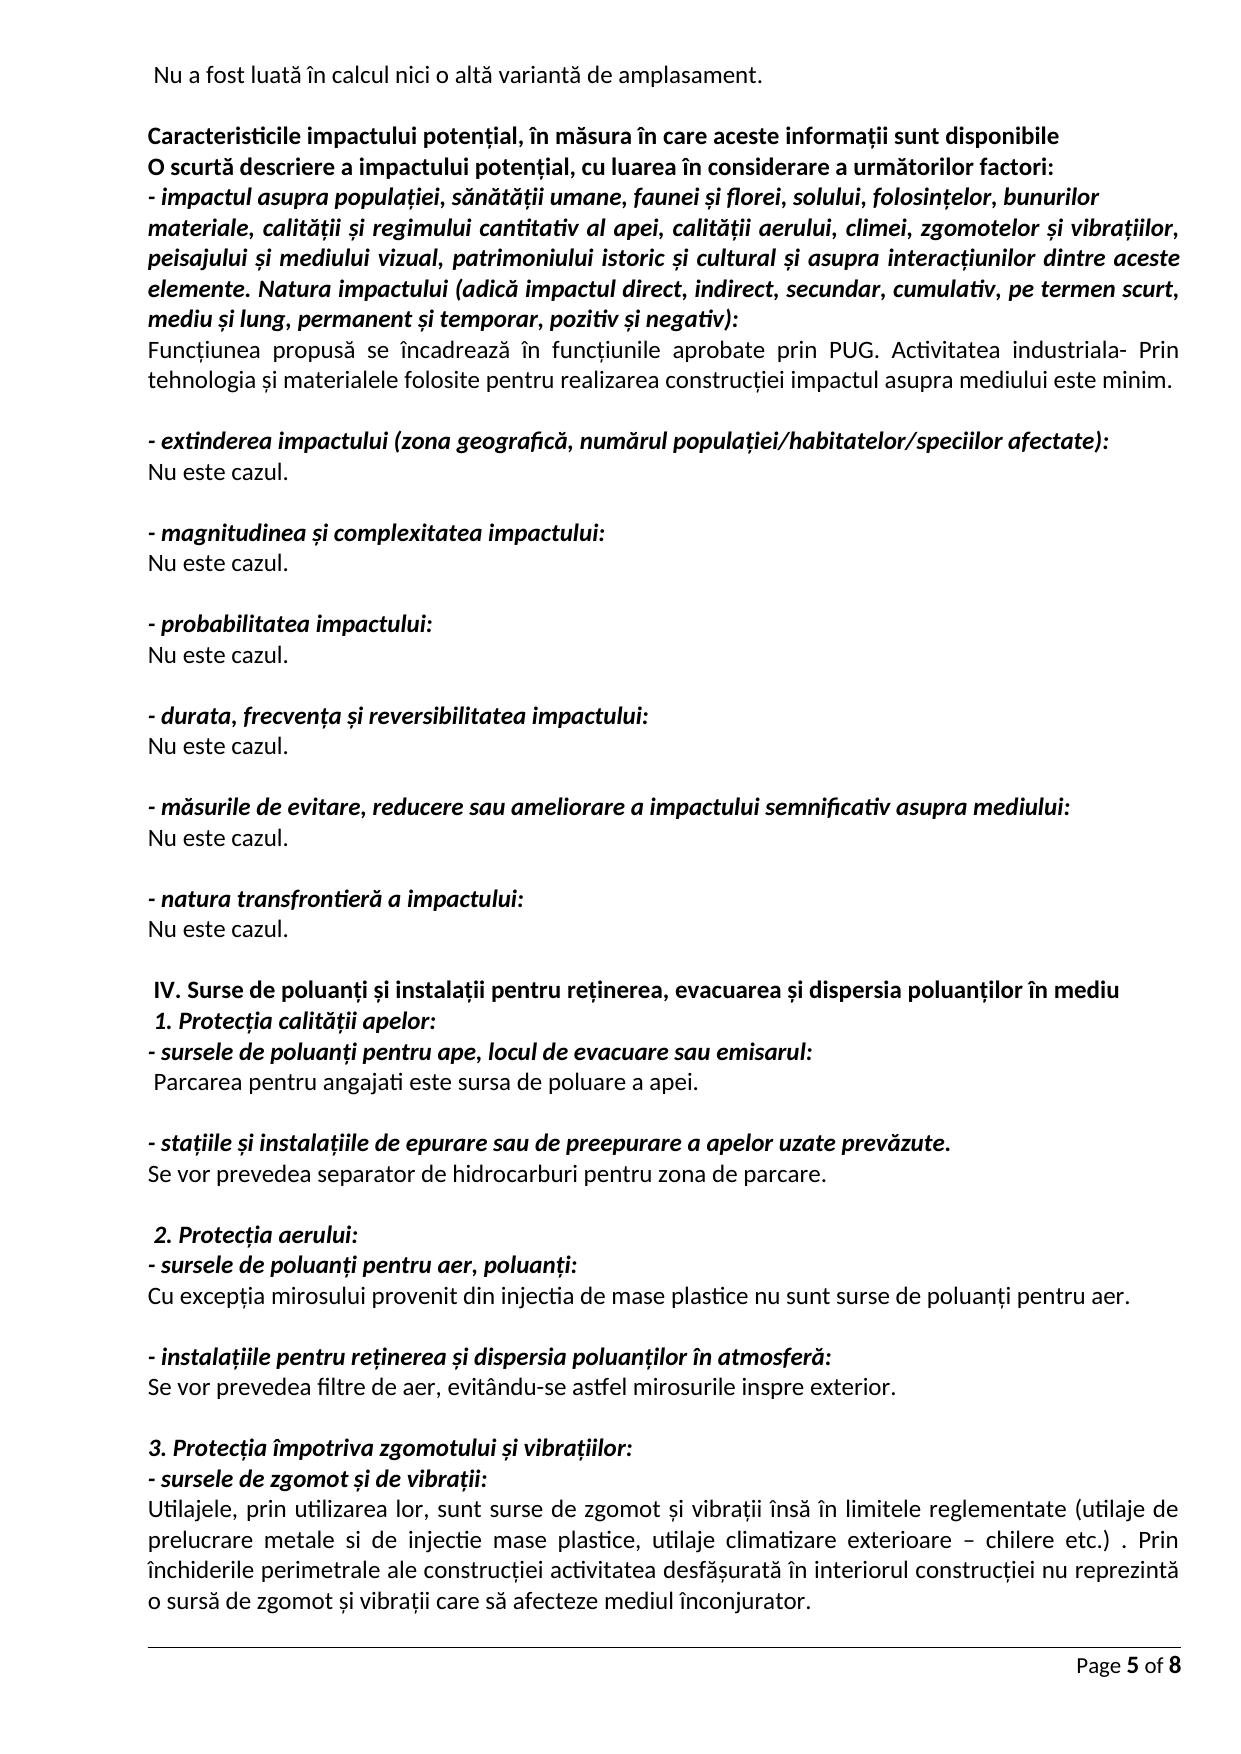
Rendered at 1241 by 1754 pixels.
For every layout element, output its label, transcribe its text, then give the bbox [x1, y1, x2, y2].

text Nu este cazul. [148, 914, 1181, 944]
text IV. Surse de poluanţi şi instalaţii pentru reţinerea, evacuarea şi dispersia poluanţilor în mediu [148, 975, 1181, 1005]
text - extinderea impactului (zona geografică, numărul populaţiei/habitatelor/speciilor afectate): [148, 425, 1181, 456]
text - magnitudinea şi complexitatea impactului: [148, 517, 1181, 547]
text materiale, calităţii şi regimului cantitativ al apei, calităţii aerului, climei, zgomotelor şi vibraţiilor, peisajului şi mediului vizual, patrimoniului istoric şi cultural şi asupra interacţiunilor dintre aceste elemente. Natura impactului (adică impactul direct, indirect, secundar, cumulativ, pe termen scurt, mediu şi lung, permanent şi temporar, pozitiv şi negativ): [148, 212, 1181, 334]
text Funcțiunea propusă se încadrează în funcțiunile aprobate prin PUG. Activitatea industriala- Prin tehnologia și materialele folosite pentru realizarea construcției impactul asupra mediului este minim. [148, 334, 1181, 395]
text Nu este cazul. [148, 639, 1181, 669]
text - impactul asupra populaţiei, sănătăţii umane, faunei şi florei, solului, folosinţelor, bunurilor [148, 181, 1181, 212]
text - sursele de poluanţi pentru ape, locul de evacuare sau emisarul: [148, 1036, 1181, 1066]
text Cu excepția mirosului provenit din injectia de mase plastice nu sunt surse de poluanți pentru aer. [148, 1280, 1181, 1310]
text O scurtă descriere a impactului potenţial, cu luarea în considerare a următorilor factori: [148, 151, 1181, 181]
text Parcarea pentru angajati este sursa de poluare a apei. [148, 1066, 1181, 1097]
text Nu a fost luată în calcul nici o altă variantă de amplasament. [148, 59, 1181, 89]
text 3. Protecţia împotriva zgomotului şi vibraţiilor: [148, 1432, 1181, 1463]
text 2. Protecţia aerului: [148, 1219, 1181, 1249]
text - staţiile şi instalaţiile de epurare sau de preepurare a apelor uzate prevăzute. [148, 1127, 1181, 1158]
text - măsurile de evitare, reducere sau ameliorare a impactului semnificativ asupra mediului: [148, 792, 1181, 822]
text - probabilitatea impactului: [148, 608, 1181, 639]
text Nu este cazul. [148, 456, 1181, 486]
text - durata, frecvenţa şi reversibilitatea impactului: [148, 700, 1181, 731]
text Nu este cazul. [148, 731, 1181, 761]
text - sursele de zgomot şi de vibraţii: [148, 1463, 1181, 1493]
text - sursele de poluanţi pentru aer, poluanţi: [148, 1249, 1181, 1280]
text Se vor prevedea filtre de aer, evitându-se astfel mirosurile inspre exterior. [148, 1371, 1181, 1402]
text - natura transfrontieră a impactului: [148, 883, 1181, 914]
text Utilajele, prin utilizarea lor, sunt surse de zgomot și vibrații însă în limitele reglementate (utilaje de prelucrare metale si de injectie mase plastice, utilaje climatizare exterioare – chilere etc.) . Prin închiderile perimetrale ale construcției activitatea desfășurată în interiorul construcției nu reprezintă o sursă de zgomot și vibrații care să afecteze mediul înconjurator. [148, 1493, 1181, 1616]
text 1. Protecţia calităţii apelor: [148, 1005, 1181, 1036]
text Se vor prevedea separator de hidrocarburi pentru zona de parcare. [148, 1158, 1181, 1188]
text Nu este cazul. [148, 547, 1181, 578]
text Caracteristicile impactului potenţial, în măsura în care aceste informaţii sunt disponibile [148, 120, 1181, 151]
text Nu este cazul. [148, 822, 1181, 853]
text - instalaţiile pentru reţinerea şi dispersia poluanţilor în atmosferă: [148, 1341, 1181, 1371]
